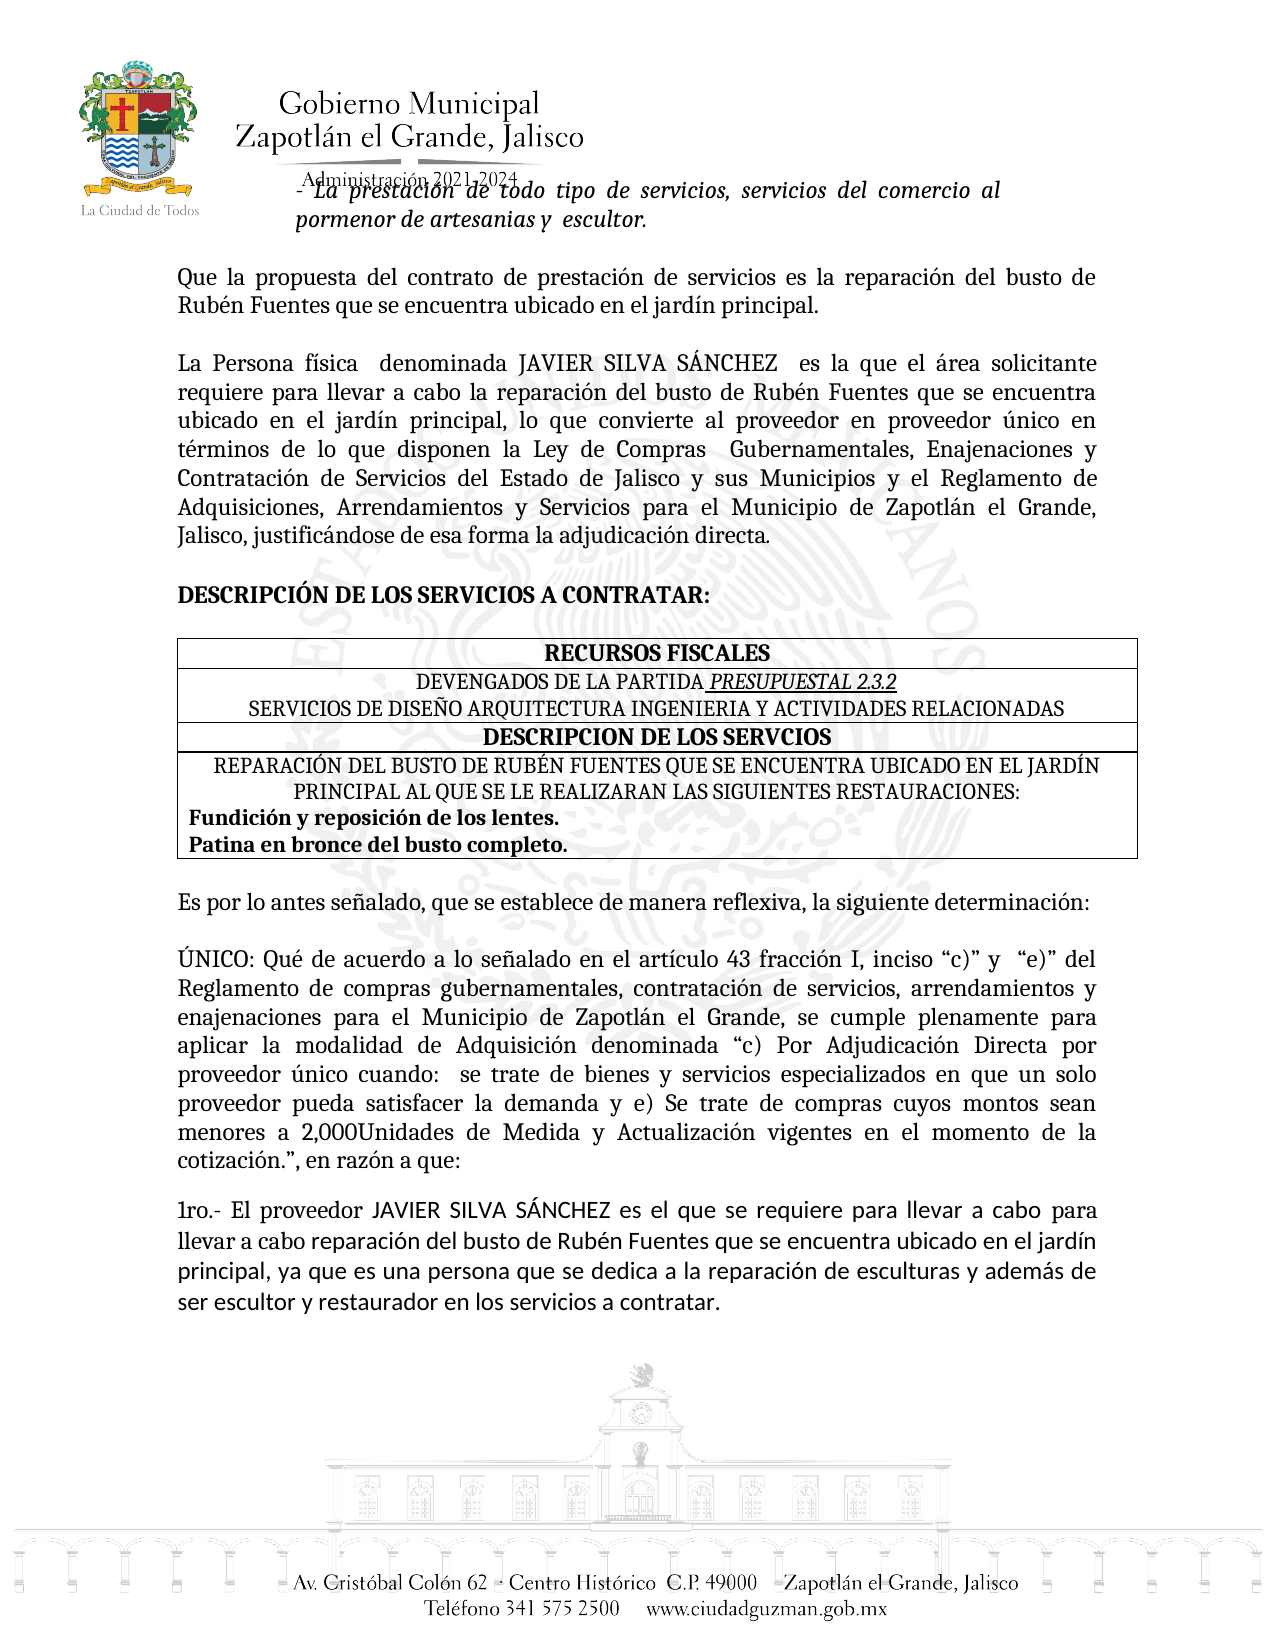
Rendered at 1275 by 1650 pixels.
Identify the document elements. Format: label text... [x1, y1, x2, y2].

table_cell DESCRIPCION DE LOS SERVCIOS [178, 723, 1137, 751]
text DESCRIPCIÓN DE LOS SERVICIOS A CONTRATAR: [177, 581, 1098, 609]
text Es por lo antes señalado, que se establece de manera reflexiva, la siguiente determinación: [177, 888, 1098, 916]
text Que la propuesta del contrato de prestación de servicios es la reparación del busto de Rubén Fuentes que se encuentra ubicado en el jardín principal. [177, 263, 1098, 320]
text ÚNICO: Qué de acuerdo a lo señalado en el artículo 43 fracción I, inciso “c)” y “e)” del Reglamento de compras gubernamentales, contratación de servicios, arrendamientos y enajenaciones para el Municipio de Zapotlán el Grande, se cumple plenamente para aplicar la modalidad de Adquisición denominada “c) Por Adjudicación Directa por proveedor único cuando: se trate de bienes y servicios especializados en que un solo proveedor pueda satisfacer la demanda y e) Se trate de compras cuyos montos sean menores a 2,000Unidades de Medida y Actualización vigentes en el momento de la cotización.”, en razón a que: [177, 945, 1098, 1175]
text - La prestación de todo tipo de servicios, servicios del comercio al pormenor de artesanias y escultor. [295, 176, 1004, 234]
table_header RECURSOS FISCALES [178, 639, 1137, 668]
table_cell DEVENGADOS DE LA PARTIDA PRESUPUESTAL 2.3.2 SERVICIOS DE DISEÑO ARQUITECTURA INGENIERIA Y ACTIVIDADES RELACIONADAS [178, 669, 1137, 722]
text La Persona física denominada JAVIER SILVA SÁNCHEZ es la que el área solicitante requiere para llevar a cabo la reparación del busto de Rubén Fuentes que se encuentra ubicado en el jardín principal, lo que convierte al proveedor en proveedor único en términos de lo que disponen la Ley de Compras Gubernamentales, Enajenaciones y Contratación de Servicios del Estado de Jalisco y sus Municipios y el Reglamento de Adquisiciones, Arrendamientos y Servicios para el Municipio de Zapotlán el Grande, Jalisco, justificándose de esa forma la adjudicación directa. [177, 349, 1098, 550]
table_cell REPARACIÓN DEL BUSTO DE RUBÉN FUENTES QUE SE ENCUENTRA UBICADO EN EL JARDÍN PRINCIPAL AL QUE SE LE REALIZARAN LAS SIGUIENTES RESTAURACIONES: Fundición y reposición de los lentes. Patina en bronce del busto completo. [178, 753, 1137, 858]
picture [0, 13, 1275, 1650]
text 1ro.- El proveedor JAVIER SILVA SÁNCHEZ es el que se requiere para llevar a cabo para llevar a cabo reparación del busto de Rubén Fuentes que se encuentra ubicado en el jardín principal, ya que es una persona que se dedica a la reparación de esculturas y además de ser escultor y restaurador en los servicios a contratar. [177, 1194, 1098, 1316]
